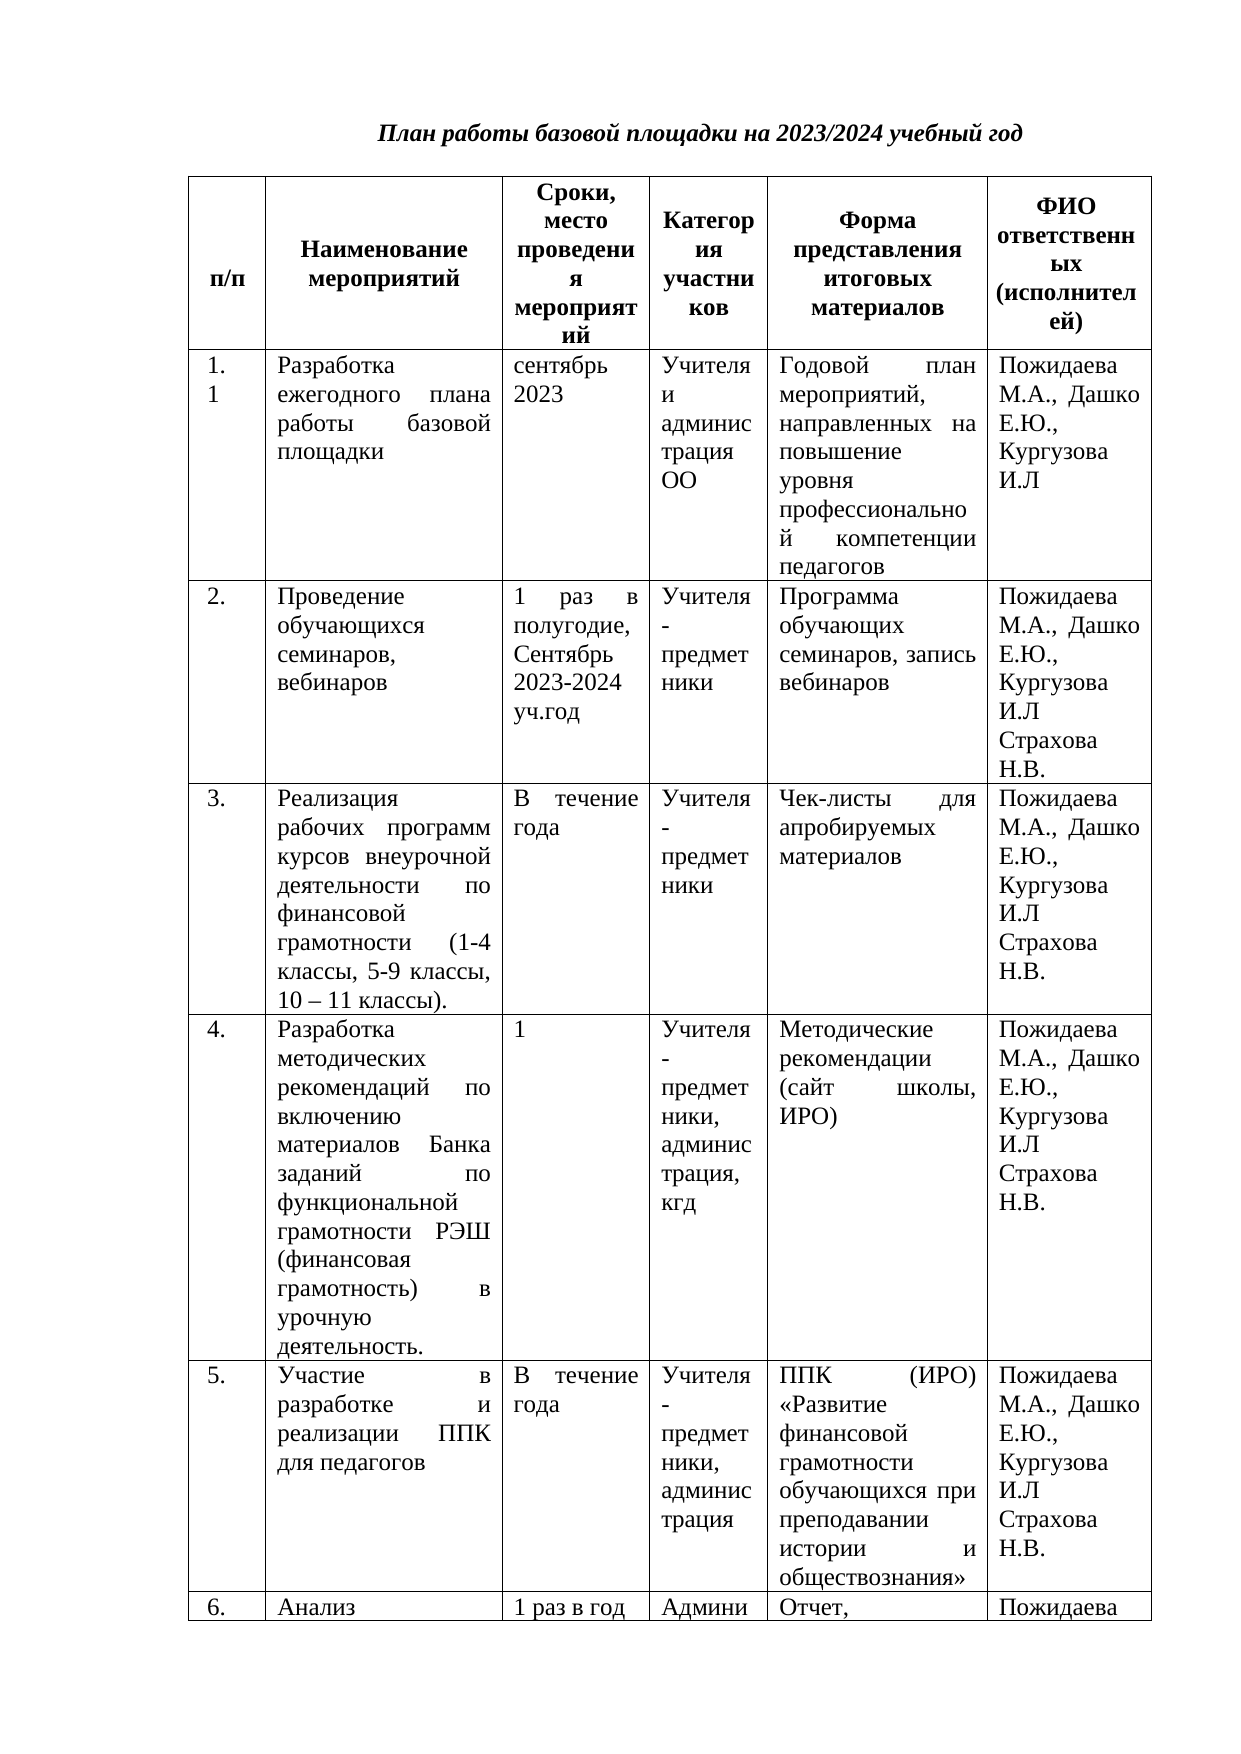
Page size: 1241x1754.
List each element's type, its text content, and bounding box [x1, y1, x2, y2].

table_cell Учителя-предметники, администрация, кгд [650, 1015, 767, 1359]
table_cell Программа обучающих семинаров, запись вебинаров [768, 581, 987, 782]
table_header п/п [189, 177, 265, 349]
table_cell Проведение обучающихся семинаров, вебинаров [266, 581, 502, 782]
table_header Сроки, место проведения мероприятий [503, 177, 649, 349]
table_cell ППК (ИРО) «Развитие финансовой грамотности обучающихся при преподавании истории и обществознания» [768, 1361, 987, 1591]
table_header Категория участников [650, 177, 767, 349]
table_cell [189, 1361, 265, 1591]
table_cell [189, 1015, 265, 1359]
table_cell Годовой план мероприятий, направленных на повышение уровня профессиональной компетенции педагогов [768, 350, 987, 580]
table_cell Реализация рабочих программ курсов внеурочной деятельности по финансовой грамотности (1-4 классы, 5-9 классы, 10 – 11 классы). [266, 784, 502, 1013]
table_cell Учителя-предметники [650, 581, 767, 782]
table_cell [266, 1592, 502, 1620]
table_cell [189, 1592, 265, 1620]
table_cell Учителя-предметники, администрация [650, 1361, 767, 1591]
table_header Наименование мероприятий [266, 177, 502, 349]
table_cell Разработка методических рекомендаций по включению материалов Банка заданий по функциональной грамотности РЭШ (финансовая грамотность) в урочную деятельность. [266, 1015, 502, 1359]
table_cell 1 раз в год [503, 1592, 649, 1620]
table_cell Пожидаева М.А., Дашко Е.Ю., Кургузова И.Л Страхова Н.В. [988, 1015, 1151, 1359]
table_cell В течение года [503, 784, 649, 1013]
table_cell сентябрь 2023 [503, 350, 649, 580]
table_cell Пожидаева М.А., Дашко Е.Ю., Кургузова И.Л Страхова Н.В. [988, 784, 1151, 1013]
table_cell [189, 784, 265, 1013]
text План работы базовой площадки на 2023/2024 учебный год [251, 118, 1152, 147]
table_cell Пожидаева М.А., Дашко Е.Ю., Кургузова И.Л Страхова Н.В. [988, 581, 1151, 782]
table_cell Методические рекомендации (сайт школы, ИРО) [768, 1015, 987, 1359]
table_cell [189, 581, 265, 782]
table_cell Учителя-предметники [650, 784, 767, 1013]
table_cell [768, 1592, 987, 1620]
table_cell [650, 1592, 767, 1620]
table_cell 1 [503, 1015, 649, 1359]
table_cell Участие в разработке и реализации ППК для педагогов [266, 1361, 502, 1591]
table_cell Учителя и администрация ОО [650, 350, 767, 580]
table_cell Чек-листы для апробируемых материалов [768, 784, 987, 1013]
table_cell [988, 1592, 1151, 1620]
table_header Форма представления итоговых материалов [768, 177, 987, 349]
table_cell 1 раз в полугодие, Сентябрь 2023-2024 уч.год [503, 581, 649, 782]
table_cell В течение года [503, 1361, 649, 1591]
table_cell 1 [189, 350, 265, 580]
table_cell Пожидаева М.А., Дашко Е.Ю., Кургузова И.Л [988, 350, 1151, 580]
table_header ФИО ответственных (исполнителей) [988, 177, 1151, 349]
table_cell Пожидаева М.А., Дашко Е.Ю., Кургузова И.Л Страхова Н.В. [988, 1361, 1151, 1591]
table_cell Разработка ежегодного плана работы базовой площадки [266, 350, 502, 580]
